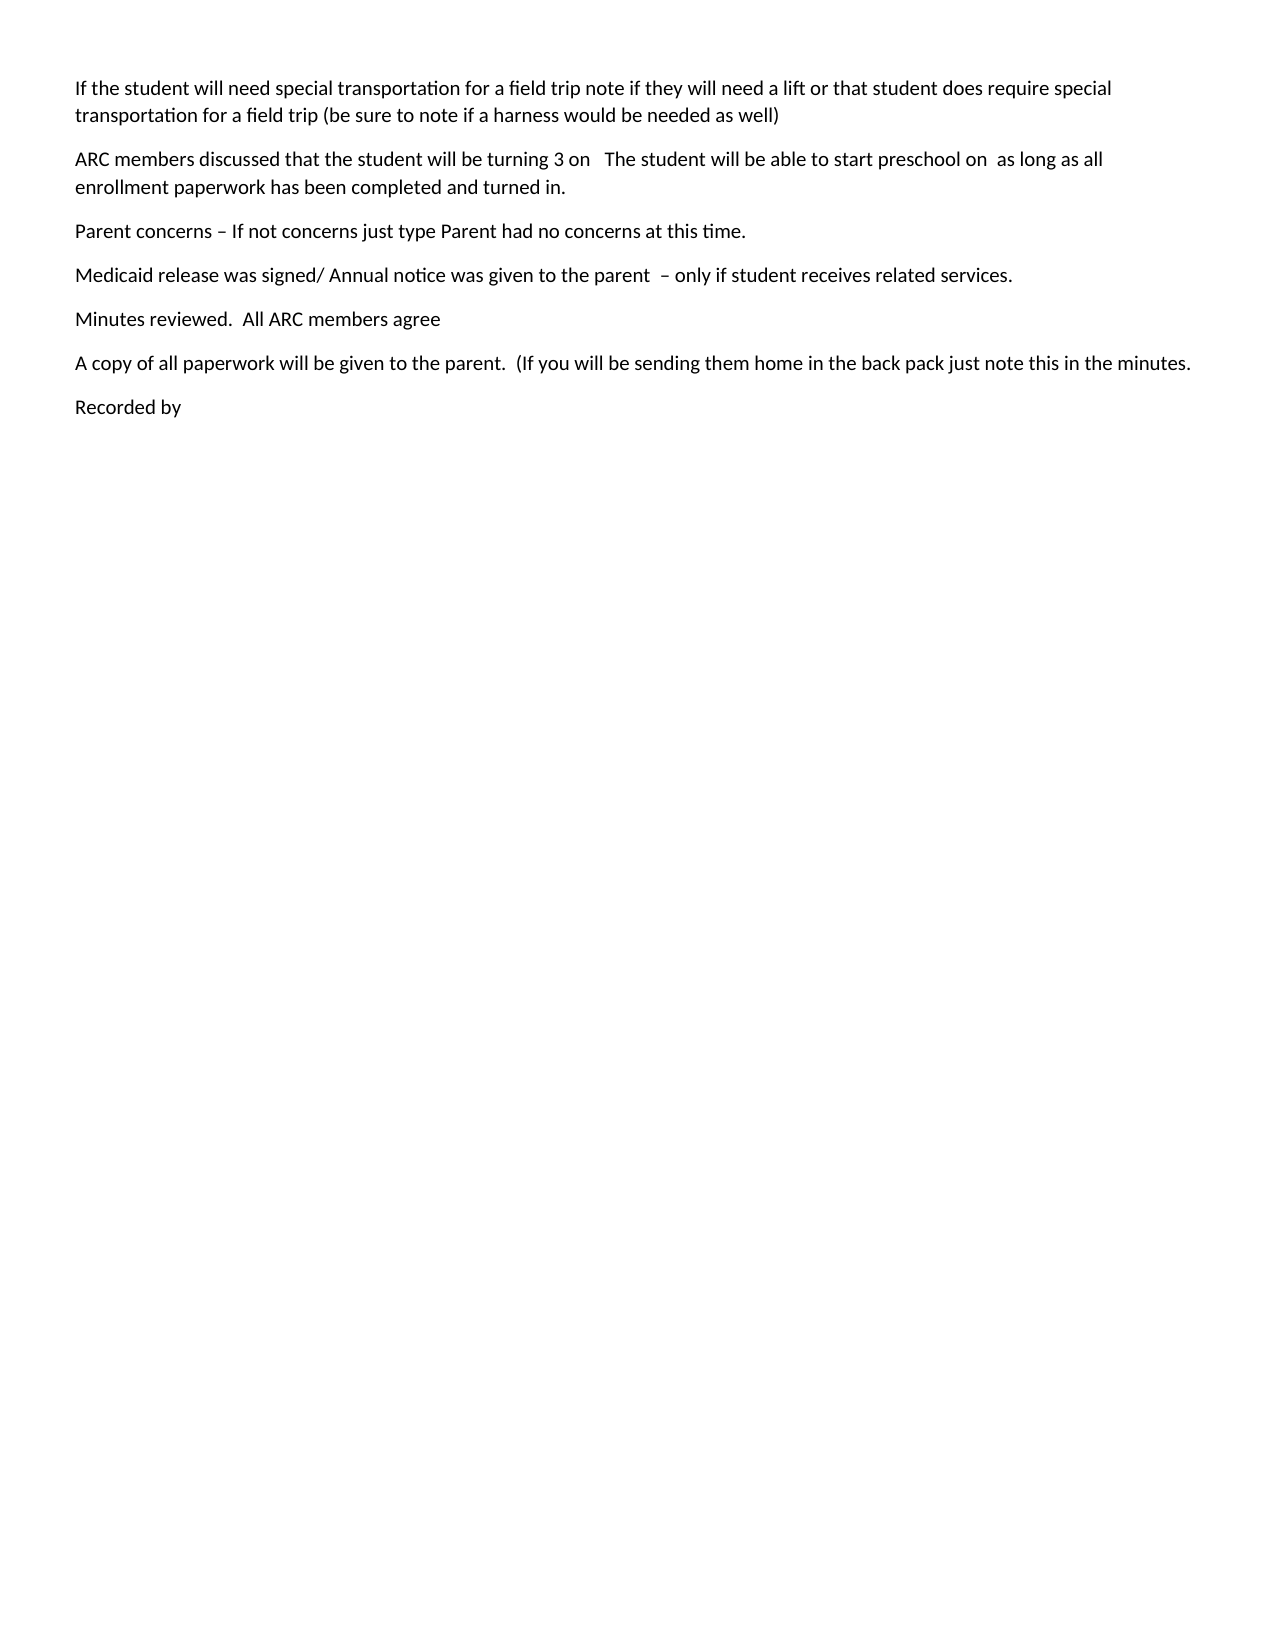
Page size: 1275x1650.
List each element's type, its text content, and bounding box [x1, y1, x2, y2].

text Parent concerns – If not concerns just type Parent had no concerns at this time. [75, 218, 1200, 243]
text Recorded by [75, 394, 1200, 419]
text A copy of all paperwork will be given to the parent. (If you will be sending them home in the back pack just note this in the minutes. [75, 350, 1200, 376]
text ARC members discussed that the student will be turning 3 on The student will be able to start preschool on as long as all enrollment paperwork has been completed and turned in. [75, 146, 1200, 199]
text Medicaid release was signed/ Annual notice was given to the parent – only if student receives related services. [75, 262, 1200, 287]
text If the student will need special transportation for a field trip note if they will need a lift or that student does require special transportation for a field trip (be sure to note if a harness would be needed as well) [75, 75, 1200, 128]
text Minutes reviewed. All ARC members agree [75, 306, 1200, 331]
